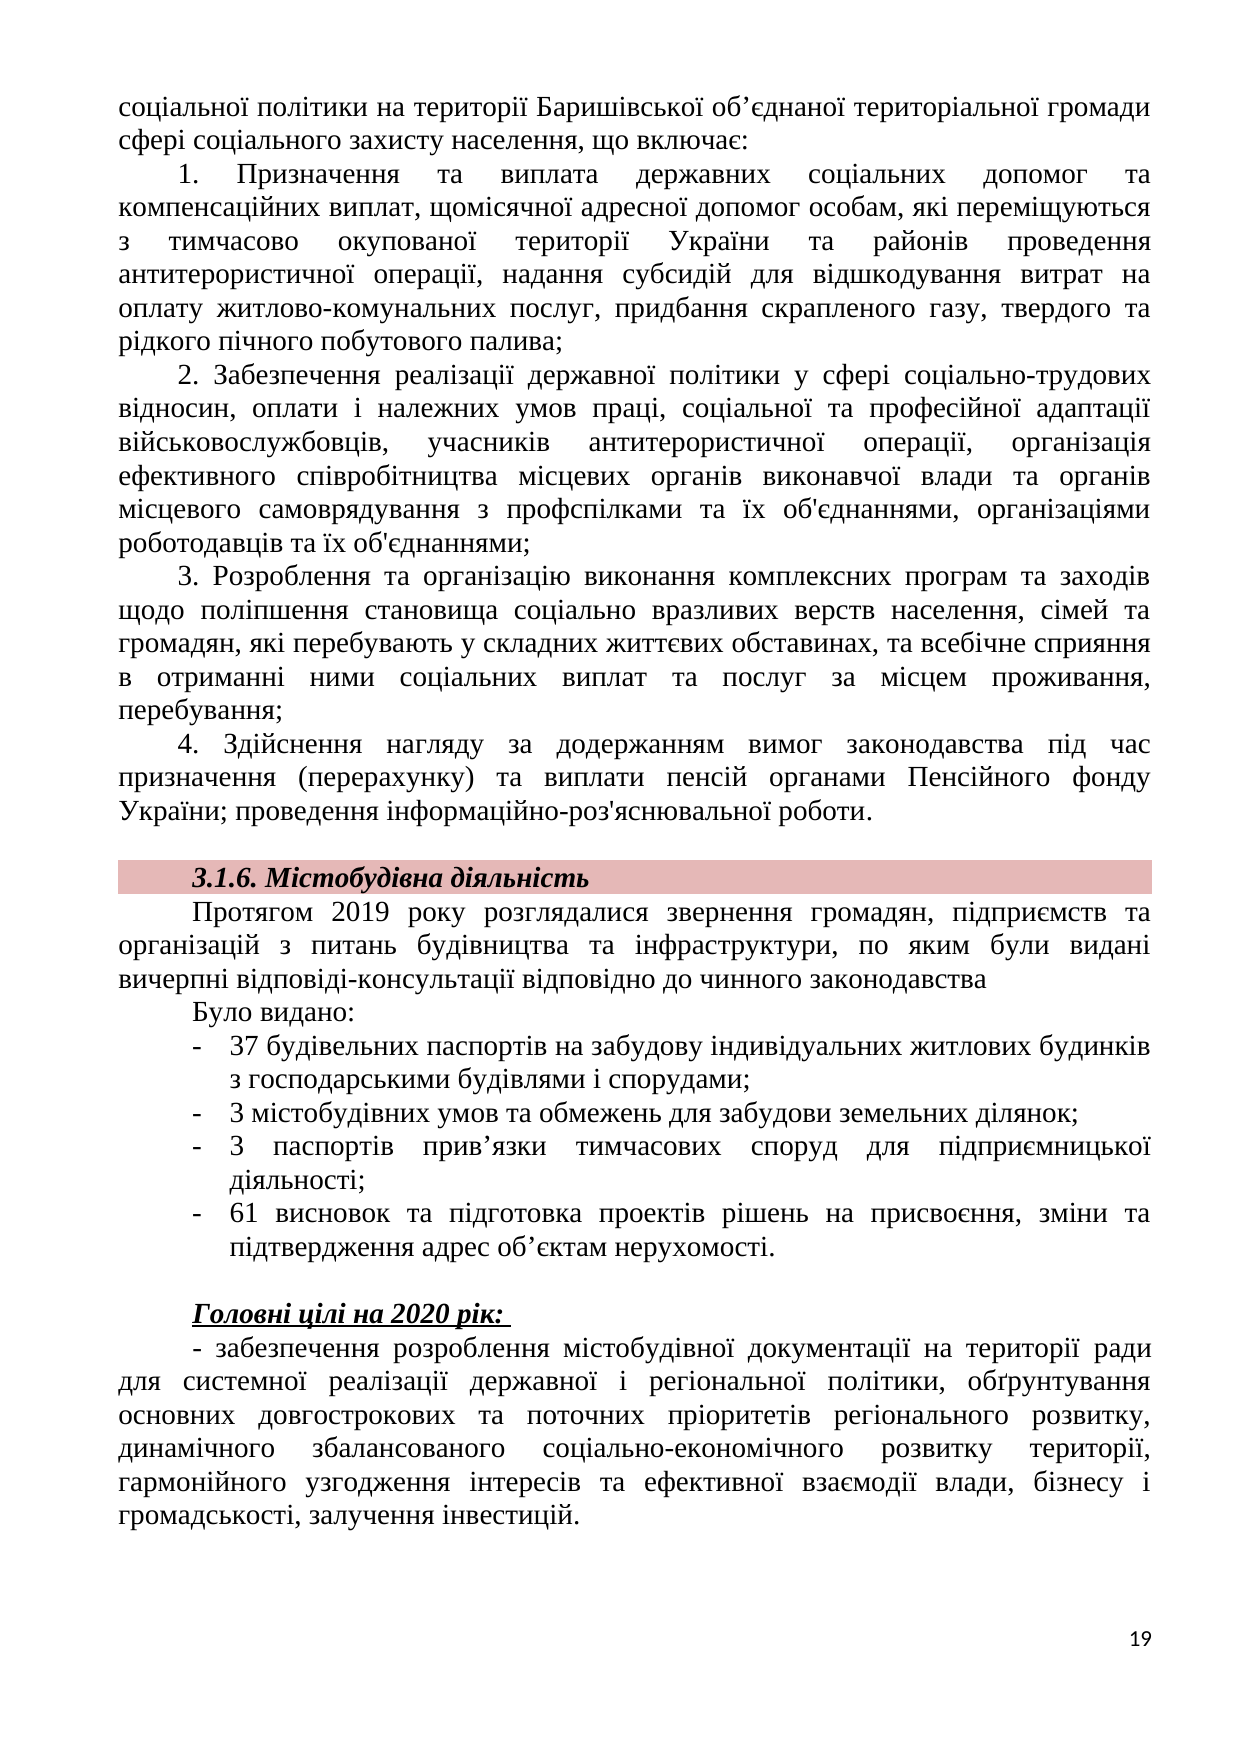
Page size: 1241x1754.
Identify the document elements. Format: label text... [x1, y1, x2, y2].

text Головні цілі на 2020 рік: [118, 1296, 1152, 1330]
text Протягом 2019 року розглядалися звернення громадян, підприємств та організацій з питань будівництва та інфраструктури, по яким були видані вичерпні відповіді-консультації відповідно до чинного законодавства [118, 894, 1152, 994]
text 3.1.6. Містобудівна діяльність [118, 860, 1152, 894]
list 3 паспортів прив’язки тимчасових споруд для підприємницької діяльності; [192, 1128, 1152, 1196]
text - забезпечення розроблення містобудівної документації на території ради для системної реалізації державної і регіональної політики, обґрунтування основних довгострокових та поточних пріоритетів регіонального розвитку, динамічного збалансованого соціально-економічного розвитку території, гармонійного узгодження інтересів та ефективної взаємодії влади, бізнесу і громадськості, залучення інвестицій. [118, 1330, 1152, 1531]
list 3 містобудівних умов та обмежень для забудови земельних ділянок; [192, 1095, 1152, 1128]
text 1. Призначення та виплата державних соціальних допомог та компенсаційних виплат, щомісячної адресної допомог особам, які переміщуються з тимчасово окупованої території України та районів проведення антитерористичної операції, надання субсидій для відшкодування витрат на оплату житлово-комунальних послуг, придбання скрапленого газу, твердого та рідкого пічного побутового палива; [118, 156, 1152, 357]
text 4. Здійснення нагляду за додержанням вимог законодавства під час призначення (перерахунку) та виплати пенсій органами Пенсійного фонду України; проведення інформаційно-роз'яснювальної роботи. [118, 726, 1152, 827]
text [118, 89, 1152, 156]
list 61 висновок та підготовка проектів рішень на присвоєння, зміни та підтвердження адрес об’єктам нерухомості. [192, 1196, 1152, 1263]
list 37 будівельних паспортів на забудову індивідуальних житлових будинків з господарськими будівлями і спорудами; [192, 1028, 1152, 1095]
text 2. Забезпечення реалізації державної політики у сфері соціально-трудових відносин, оплати і належних умов праці, соціальної та професійної адаптації військовослужбовців, учасників антитерористичної операції, організація ефективного співробітництва місцевих органів виконавчої влади та органів місцевого самоврядування з профспілками та їх об'єднаннями, організаціями роботодавців та їх об'єднаннями; [118, 357, 1152, 558]
text 3. Розроблення та організацію виконання комплексних програм та заходів щодо поліпшення становища соціально вразливих верств населення, сімей та громадян, які перебувають у складних життєвих обставинах, та всебічне сприяння в отриманні ними соціальних виплат та послуг за місцем проживання, перебування; [118, 558, 1152, 726]
text Було видано: [118, 994, 1152, 1028]
